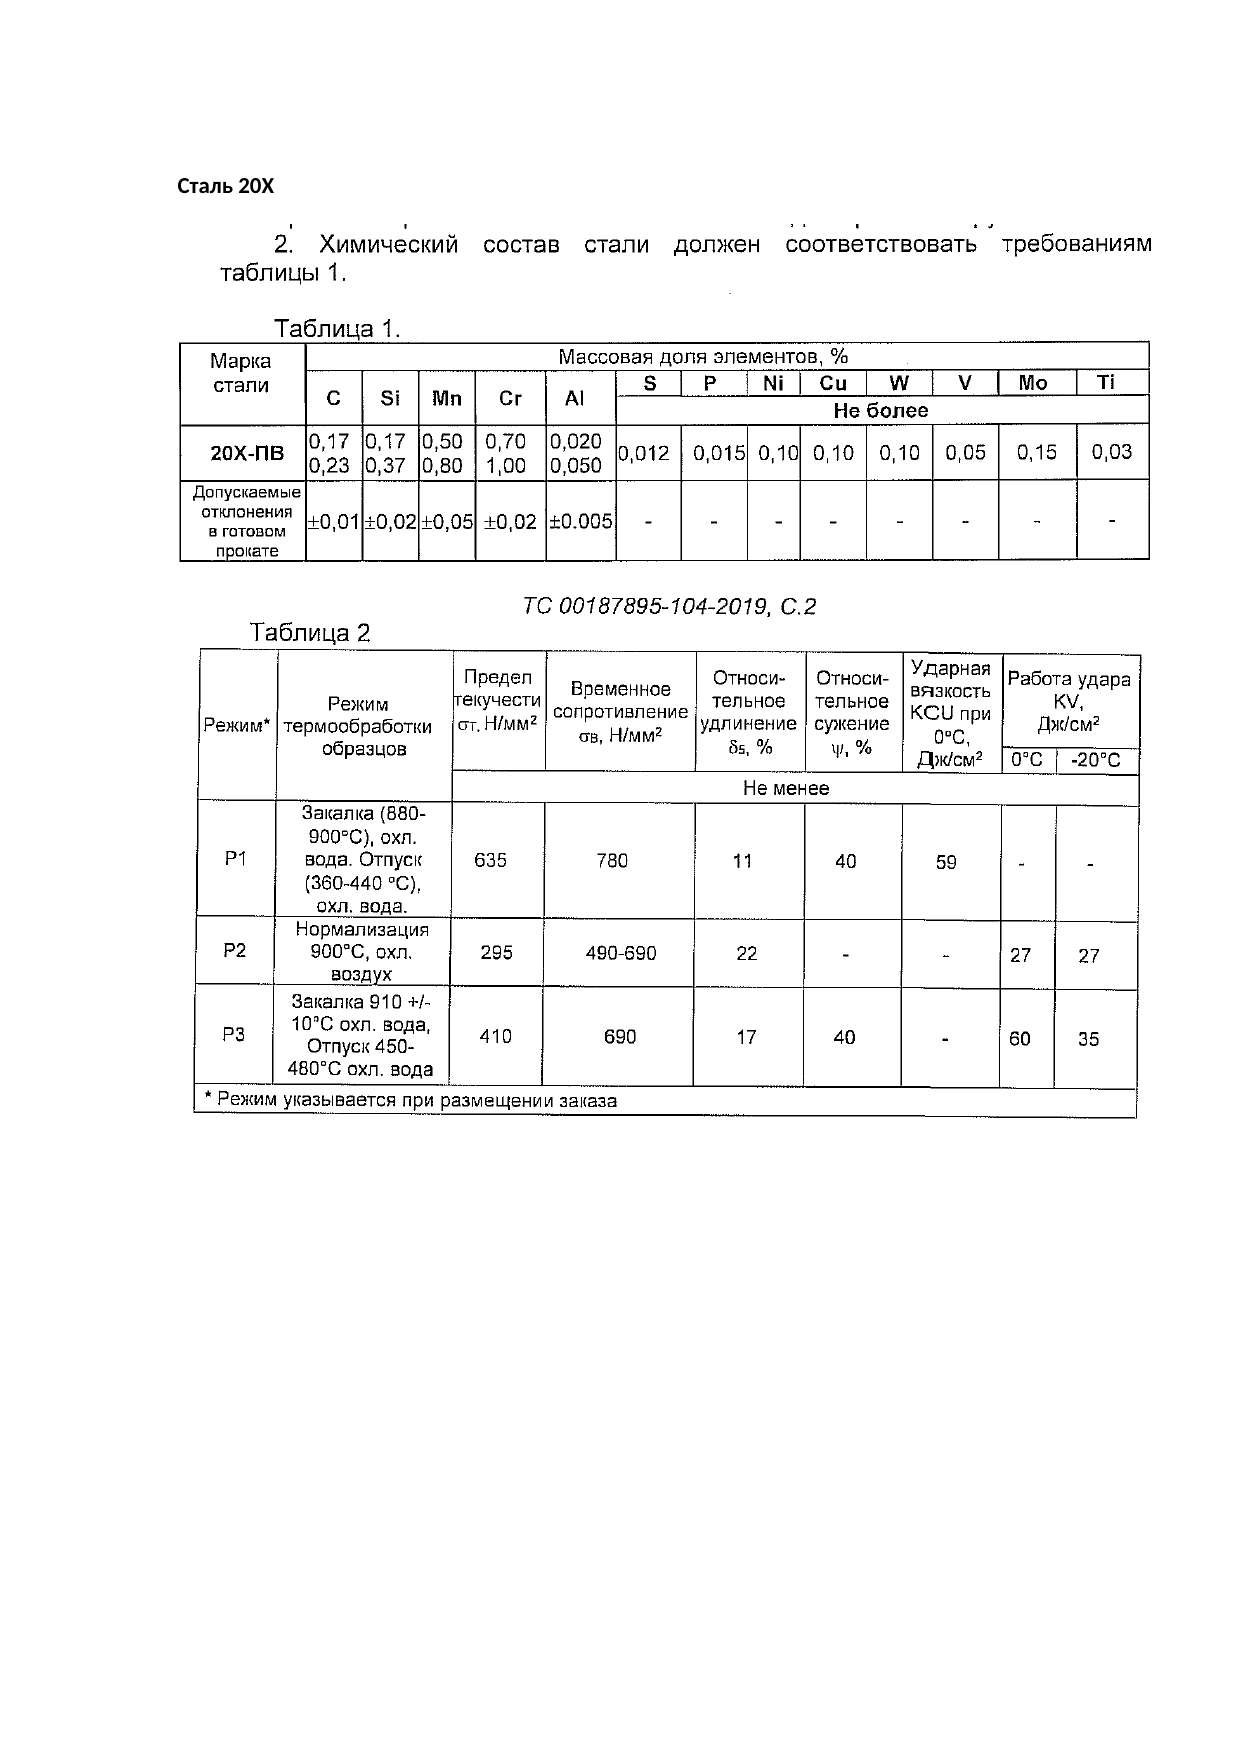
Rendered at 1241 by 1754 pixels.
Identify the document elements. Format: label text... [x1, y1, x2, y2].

text Сталь 20Х [177, 171, 1152, 199]
